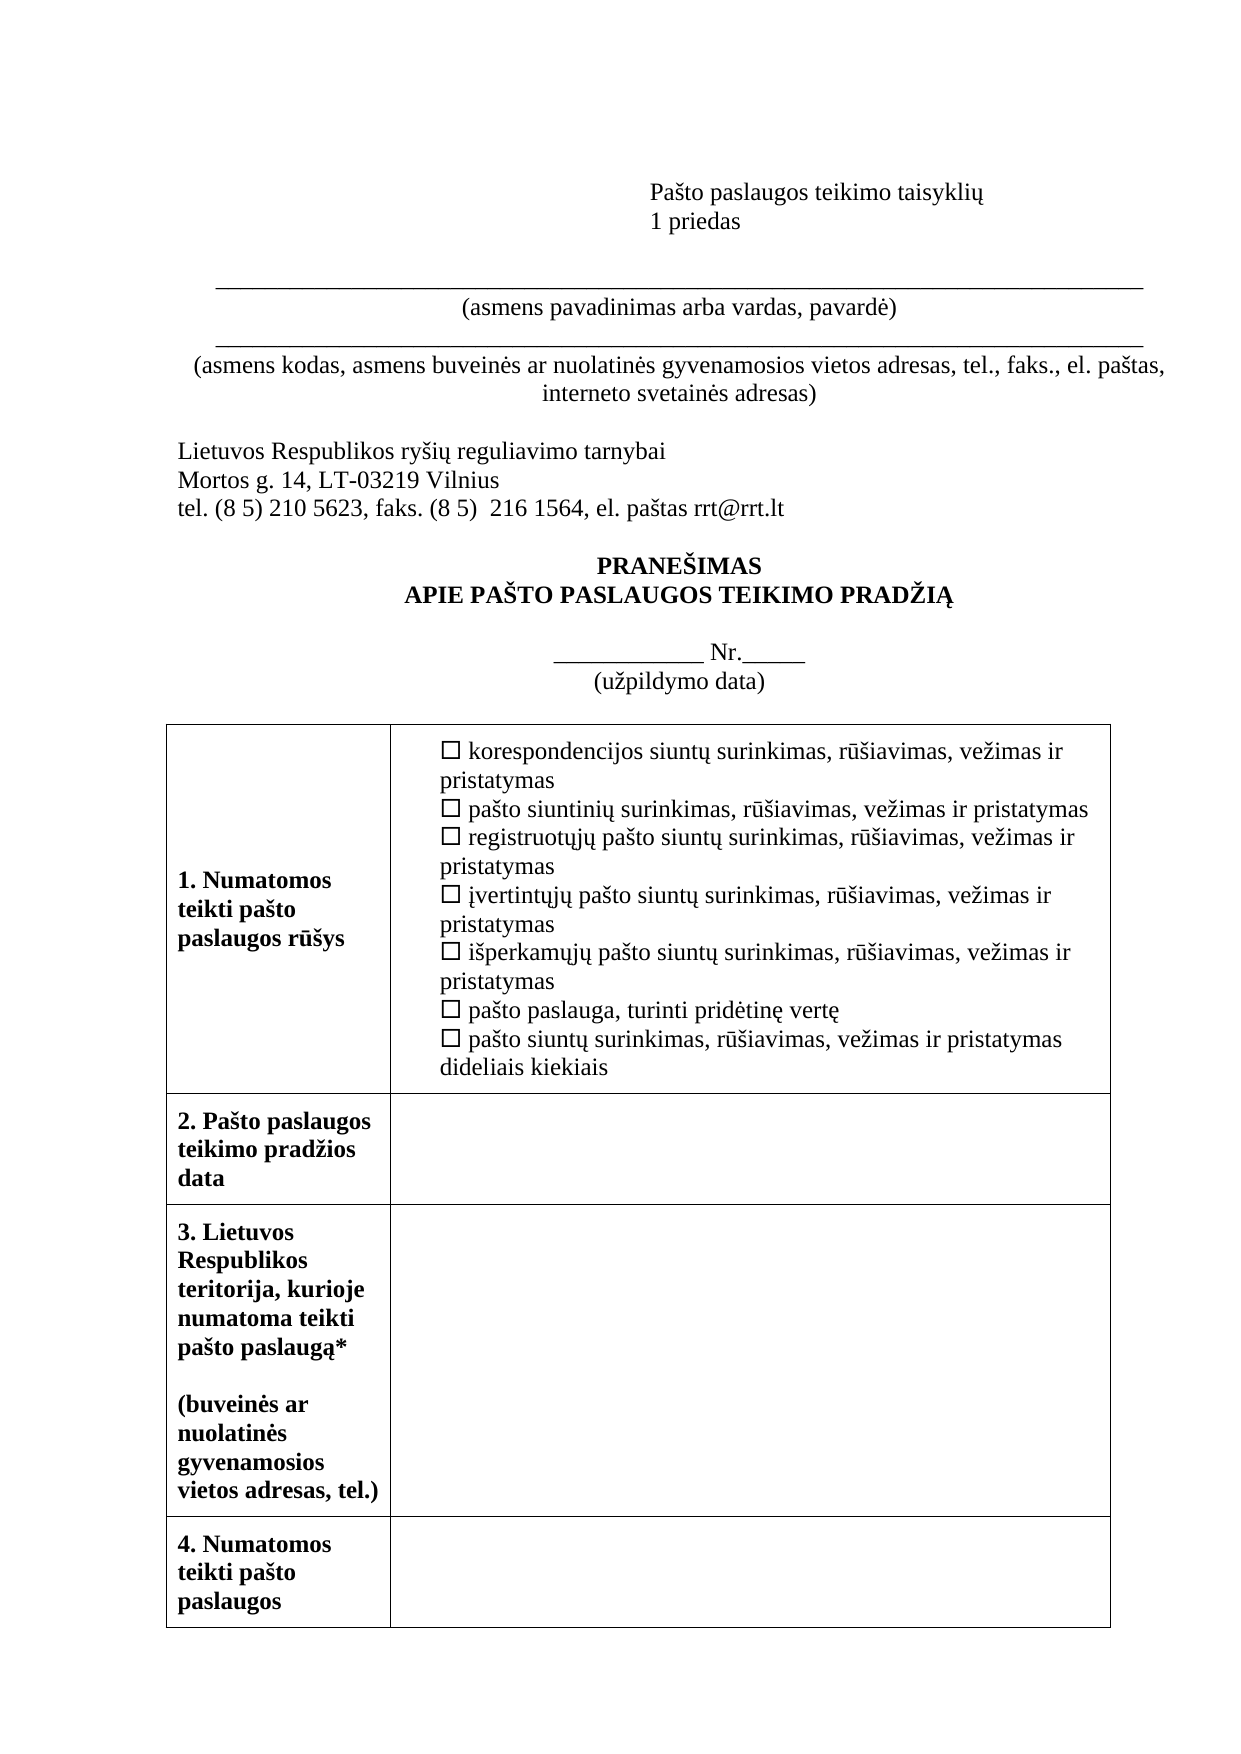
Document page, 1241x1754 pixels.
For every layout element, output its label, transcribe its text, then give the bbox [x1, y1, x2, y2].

table_cell [391, 1517, 1110, 1627]
text PRANEŠIMAS [177, 551, 1181, 580]
text ____________ Nr._____ [177, 637, 1181, 666]
table_header [] korespondencijos siuntų surinkimas, rūšiavimas, vežimas ir pristatymas [] pašto siuntinių surinkimas, rūšiavimas, vežimas ir pristatymas [] registruotųjų pašto siuntų surinkimas, rūšiavimas, vežimas ir pristatymas [] įvertintųjų pašto siuntų surinkimas, rūšiavimas, vežimas ir pristatymas [] išperkamųjų pašto siuntų surinkimas, rūšiavimas, vežimas ir pristatymas [] pašto paslauga, turinti pridėtinę vertę [] pašto siuntų surinkimas, rūšiavimas, vežimas ir pristatymas dideliais kiekiais [391, 725, 1110, 1093]
text Pašto paslaugos teikimo taisyklių [649, 177, 1181, 206]
table_header 1. Numatomos teikti pašto paslaugos rūšys [167, 725, 390, 1093]
text _ [177, 263, 1181, 292]
table_cell [391, 1094, 1110, 1204]
table_cell 2. Pašto paslaugos teikimo pradžios data [167, 1094, 390, 1204]
text APIE PAŠTO PASLAUGOS TEIKIMO PRADŽIĄ [177, 580, 1181, 608]
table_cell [167, 1517, 390, 1627]
text _ [177, 321, 1181, 350]
text 1 priedas [649, 206, 1181, 235]
text (užpildymo data) [177, 666, 1181, 695]
text tel. (8 5) 210 5623, faks. (8 5) 216 1564, el. paštas rrt@rrt.lt [177, 493, 1181, 522]
text Mortos g. 14, LT-03219 Vilnius [177, 465, 1181, 493]
table_cell [391, 1205, 1110, 1516]
text Lietuvos Respublikos ryšių reguliavimo tarnybai [177, 436, 1181, 465]
table_cell 3. Lietuvos Respublikos teritorija, kurioje numatoma teikti pašto paslaugą* (buveinės ar nuolatinės gyvenamosios vietos adresas, tel.) [167, 1205, 390, 1516]
text (asmens kodas, asmens buveinės ar nuolatinės gyvenamosios vietos adresas, tel., faks., el. paštas, interneto svetainės adresas) [177, 350, 1181, 407]
text (asmens pavadinimas arba vardas, pavardė) [177, 292, 1181, 321]
